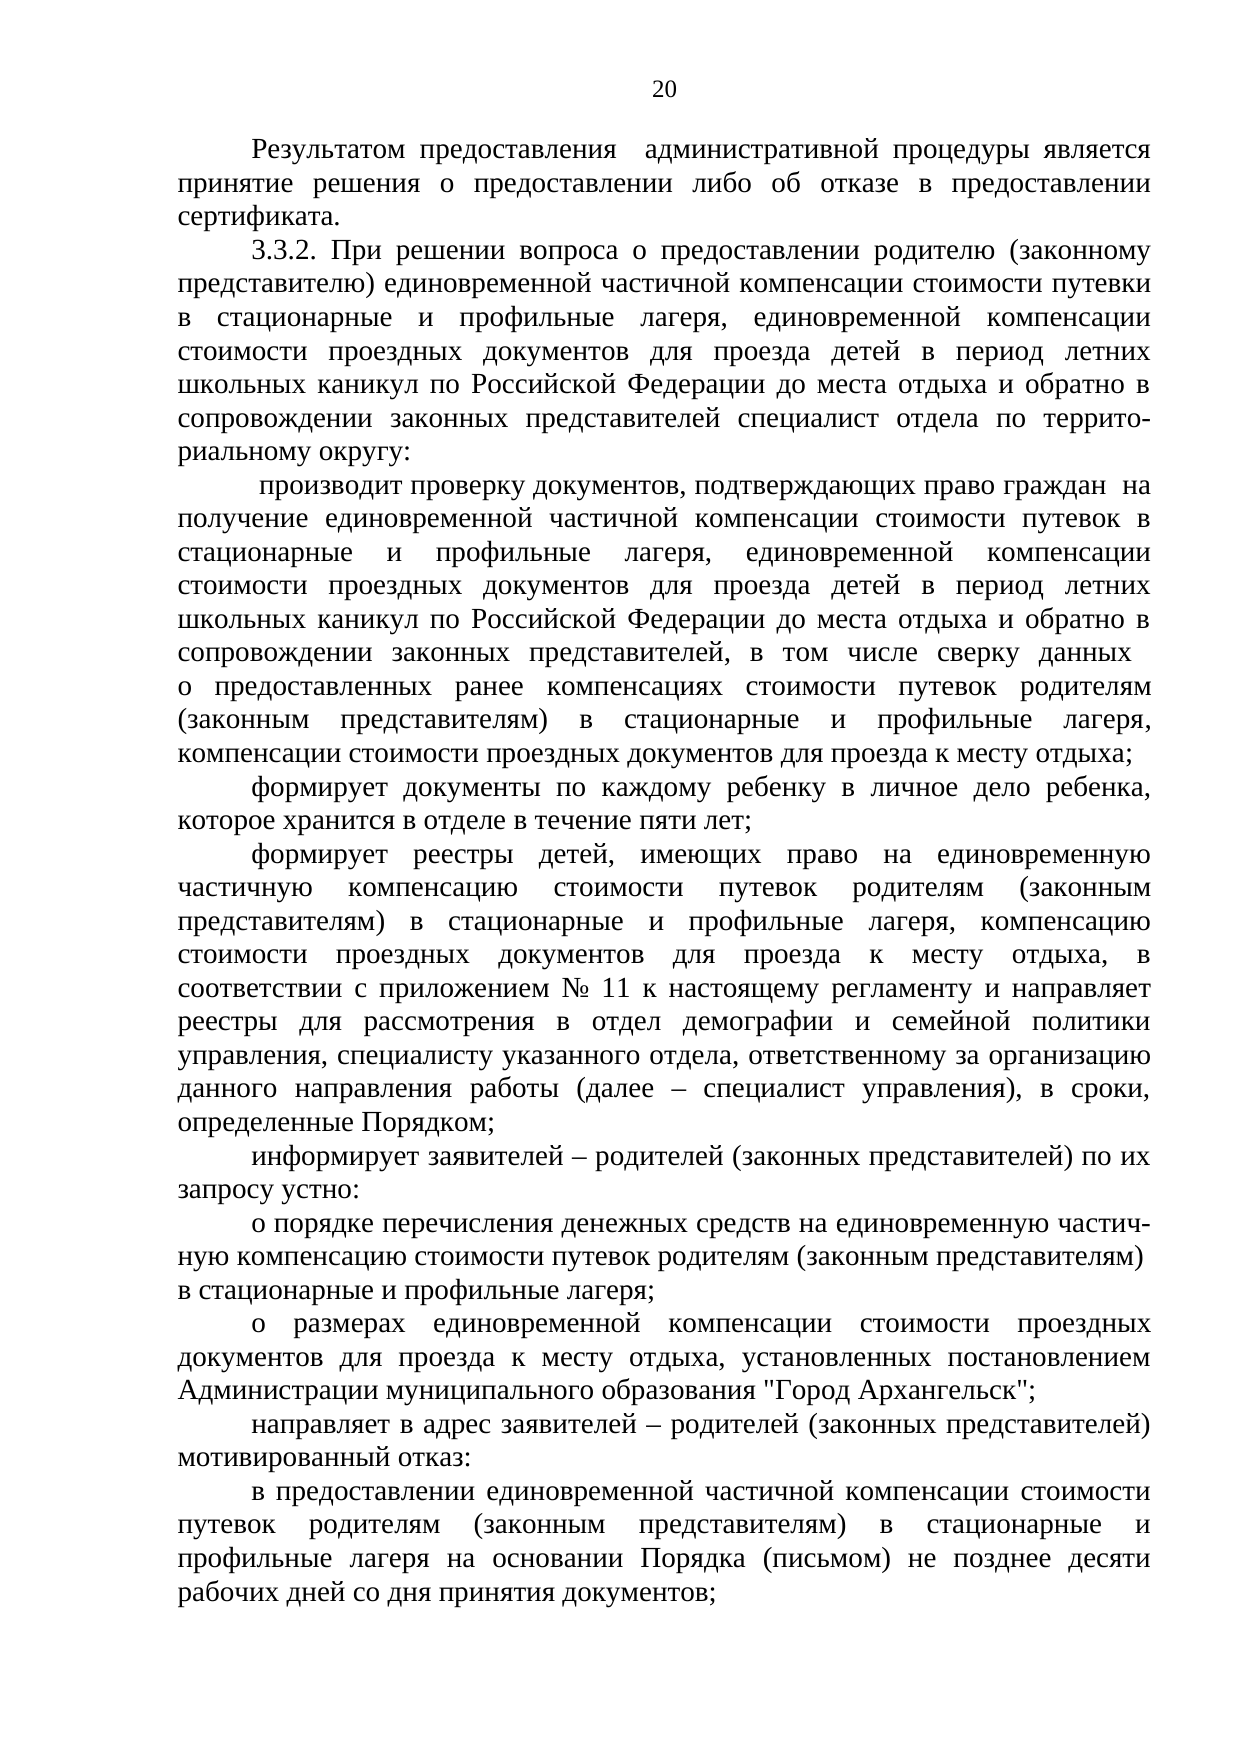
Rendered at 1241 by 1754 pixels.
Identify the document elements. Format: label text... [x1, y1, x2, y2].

text о порядке перечисления денежных средств на единовременную частич-ную компенсацию стоимости путевок родителям (законным представителям) в стационарные и профильные лагеря; [177, 1205, 1152, 1305]
text Результатом предоставления административной процедуры является принятие решения о предоставлении либо об отказе в предоставлении сертификата. [177, 131, 1152, 232]
text 3.3.2. При решении вопроса о предоставлении родителю (законному представителю) единовременной частичной компенсации стоимости путевки в стационарные и профильные лагеря, единовременной компенсации стоимости проездных документов для проезда детей в период летних школьных каникул по Российской Федерации до места отдыха и обратно в сопровождении законных представителей специалист отдела по террито-риальному округу: [177, 232, 1152, 467]
text информирует заявителей – родителей (законных представителей) по их запросу устно: [177, 1138, 1152, 1205]
text о размерах единовременной компенсации стоимости проездных документов для проезда к месту отдыха, установленных постановлением Администрации муниципального образования "Город Архангельск"; [177, 1305, 1152, 1406]
text направляет в адрес заявителей – родителей (законных представителей) мотивированный отказ: [177, 1406, 1152, 1473]
text производит проверку документов, подтверждающих право граждан на получение единовременной частичной компенсации стоимости путевок в стационарные и профильные лагеря, единовременной компенсации стоимости проездных документов для проезда детей в период летних школьных каникул по Российской Федерации до места отдыха и обратно в сопровождении законных представителей, в том числе сверку данных о предоставленных ранее компенсациях стоимости путевок родителям (законным представителям) в стационарные и профильные лагеря, компенсации стоимости проездных документов для проезда к месту отдыха; [177, 467, 1152, 769]
text формирует реестры детей, имеющих право на единовременную частичную компенсацию стоимости путевок родителям (законным представителям) в стационарные и профильные лагеря, компенсацию стоимости проездных документов для проезда к месту отдыха, в соответствии с приложением № 11 к настоящему регламенту и направляет реестры для рассмотрения в отдел демографии и семейной политики управления, специалисту указанного отдела, ответственному за организацию данного направления работы (далее – специалист управления), в сроки, определенные Порядком; [177, 836, 1152, 1138]
text формирует документы по каждому ребенку в личное дело ребенка, которое хранится в отделе в течение пяти лет; [177, 769, 1152, 836]
text в предоставлении единовременной частичной компенсации стоимости путевок родителям (законным представителям) в стационарные и профильные лагеря на основании Порядка (письмом) не позднее десяти рабочих дней со дня принятия документов; [177, 1473, 1152, 1607]
